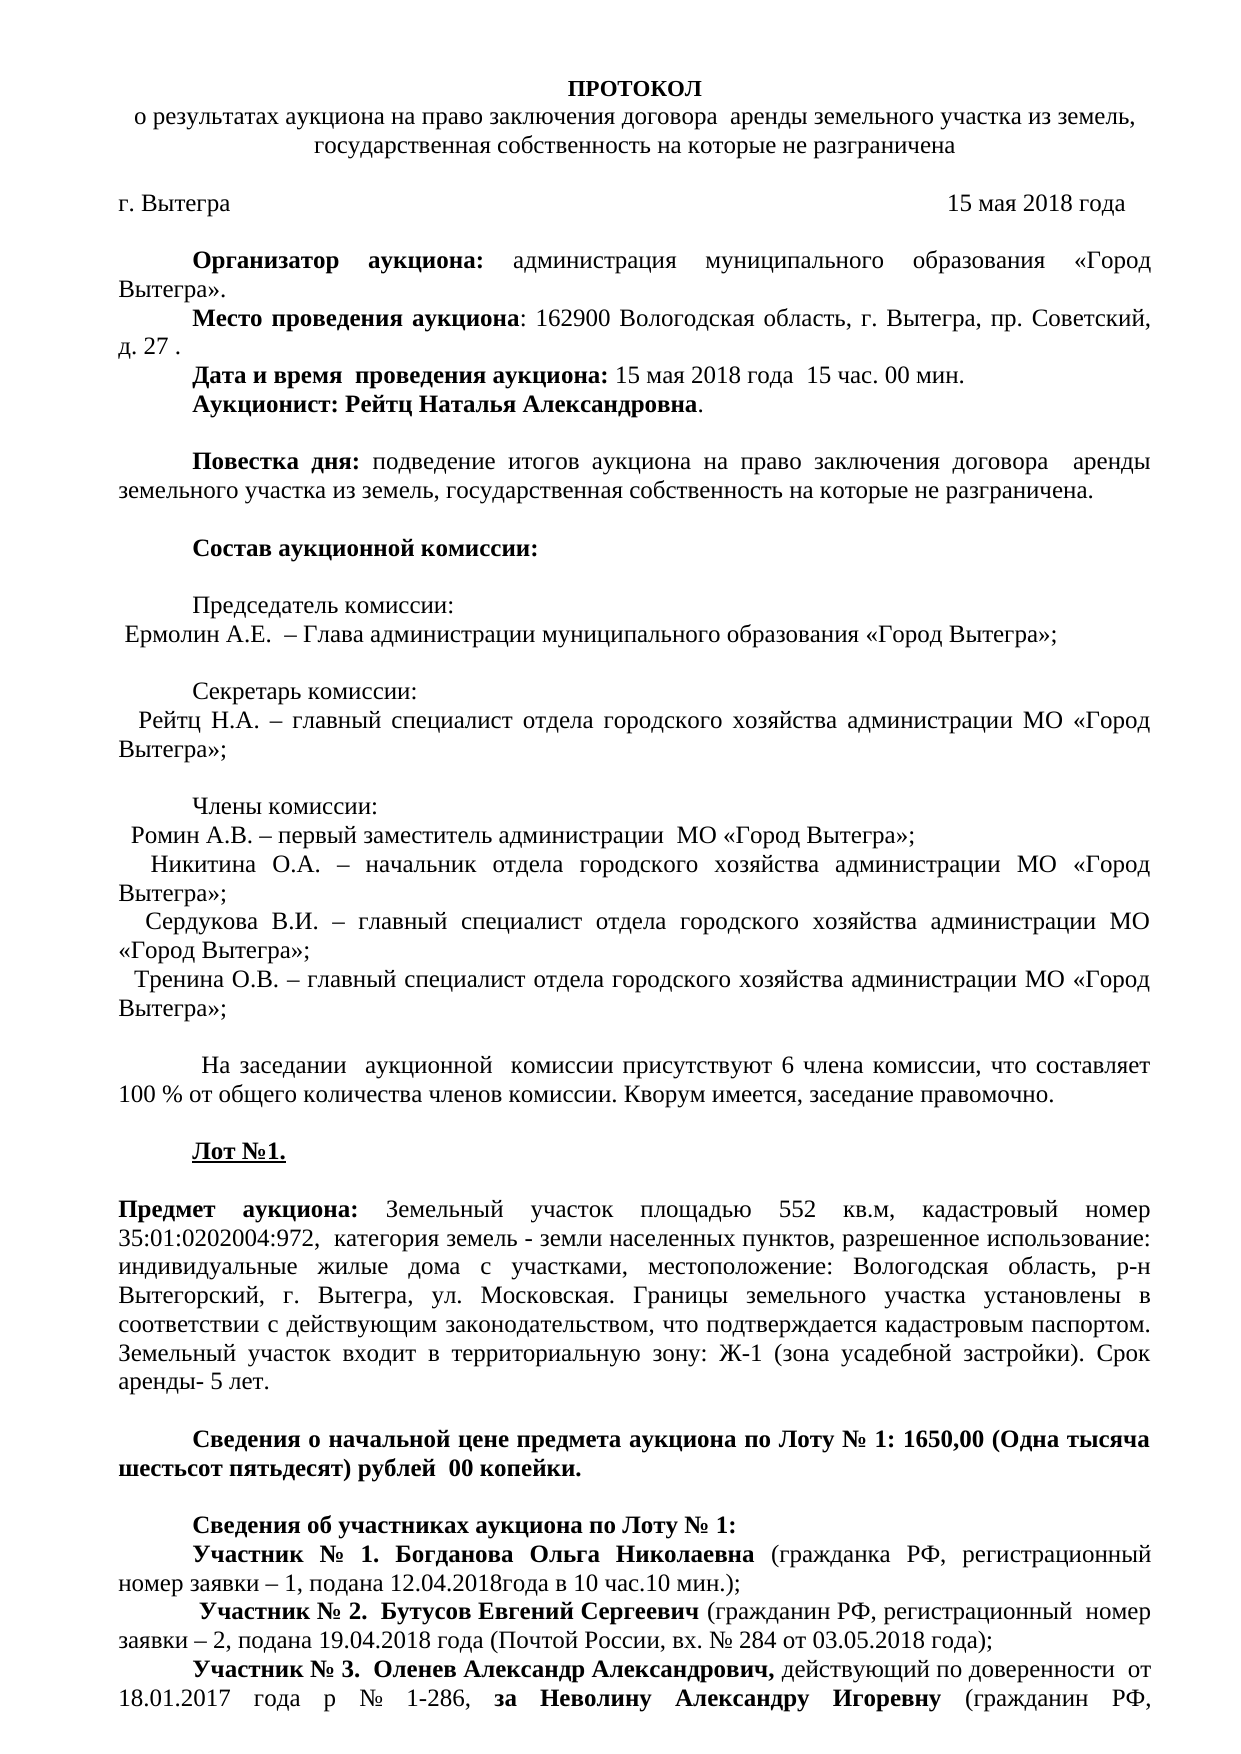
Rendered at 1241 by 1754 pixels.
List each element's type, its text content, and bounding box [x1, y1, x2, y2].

text Сведения об участниках аукциона по Лоту № 1: [118, 1510, 1152, 1539]
text На заседании аукционной комиссии присутствуют 6 члена комиссии, что составляет 100 % от общего количества членов комиссии. Кворум имеется, заседание правомочно. [118, 1050, 1152, 1108]
text Члены комиссии: [118, 791, 1152, 820]
text Состав аукционной комиссии: [118, 533, 1152, 561]
text Предмет аукциона: Земельный участок площадью 552 кв.м, кадастровый номер 35:01:0202004:972, категория земель - земли населенных пунктов, разрешенное использование: индивидуальные жилые дома с участками, местоположение: Вологодская область, р-н Вытегорский, г. Вытегра, ул. Московская. Границы земельного участка установлены в соответствии с действующим законодательством, что подтверждается кадастровым паспортом. Земельный участок входит в территориальную зону: Ж-1 (зона усадебной застройки). Срок аренды- 5 лет. [118, 1194, 1152, 1395]
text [118, 1654, 1152, 1711]
text Организатор аукциона: администрация муниципального образования «Город Вытегра». [118, 245, 1152, 303]
text Ромин А.В. – первый заместитель администрации МО «Город Вытегра»; [118, 820, 1152, 849]
text Участник № 2. Бутусов Евгений Сергеевич (гражданин РФ, регистрационный номер заявки – 2, подана 19.04.2018 года (Почтой России, вх. № 284 от 03.05.2018 года); [118, 1596, 1152, 1654]
text Председатель комиссии: [118, 590, 1152, 619]
text Никитина О.А. – начальник отдела городского хозяйства администрации МО «Город Вытегра»; [118, 849, 1152, 906]
text Участник № 1. Богданова Ольга Николаевна (гражданка РФ, регистрационный номер заявки – 1, подана 12.04.2018года в 10 час.10 мин.); [118, 1539, 1152, 1596]
text о результатах аукциона на право заключения договора аренды земельного участка из земель, государственная собственность на которые не разграничена [118, 101, 1152, 159]
text г. Вытегра 15 мая 2018 года [118, 188, 1152, 216]
text Ермолин А.Е. – Глава администрации муниципального образования «Город Вытегра»; [118, 619, 1152, 648]
text Повестка дня: подведение итогов аукциона на право заключения договора аренды земельного участка из земель, государственная собственность на которые не разграничена. [118, 446, 1152, 504]
text Аукционист: Рейтц Наталья Александровна. [118, 389, 1152, 418]
text Лот №1. [118, 1136, 1152, 1165]
text Сердукова В.И. – главный специалист отдела городского хозяйства администрации МО «Город Вытегра»; [118, 906, 1152, 964]
text Дата и время проведения аукциона: 15 мая 2018 года 15 час. 00 мин. [118, 360, 1152, 389]
text Тренина О.В. – главный специалист отдела городского хозяйства администрации МО «Город Вытегра»; [118, 964, 1152, 1021]
text Сведения о начальной цене предмета аукциона по Лоту № 1: 1650,00 (Одна тысяча шестьсот пятьдесят) рублей 00 копейки. [118, 1424, 1152, 1481]
text Рейтц Н.А. – главный специалист отдела городского хозяйства администрации МО «Город Вытегра»; [118, 705, 1152, 763]
text Секретарь комиссии: [118, 676, 1152, 705]
text ПРОТОКОЛ [118, 75, 1152, 101]
text Место проведения аукциона: 162900 Вологодская область, г. Вытегра, пр. Советский, д. 27 . [118, 303, 1152, 360]
